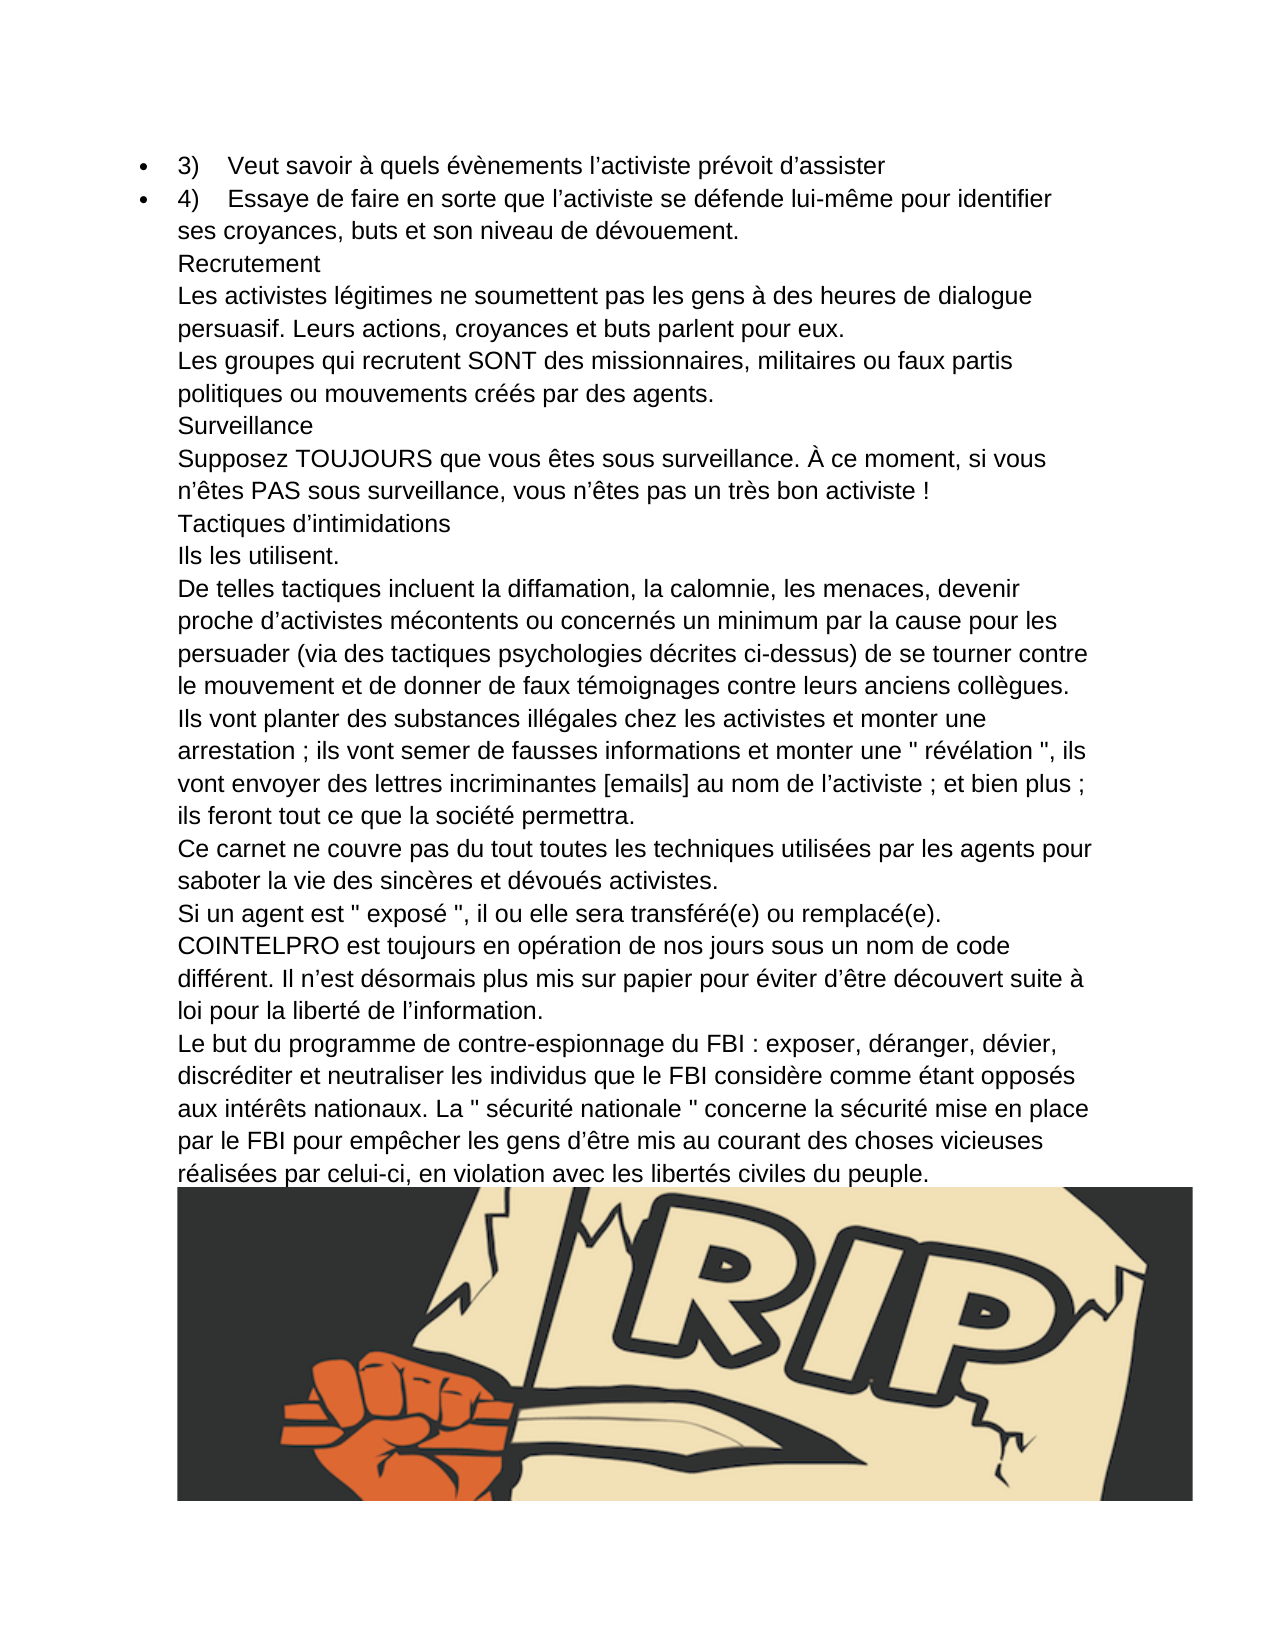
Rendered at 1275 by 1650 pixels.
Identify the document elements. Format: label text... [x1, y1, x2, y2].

text Si un agent est " exposé ", il ou elle sera transféré(e) ou remplacé(e). [177, 895, 1098, 928]
text Ils les utilisent. [177, 538, 1098, 570]
text Supposez TOUJOURS que vous êtes sous surveillance. À ce moment, si vous n’êtes PAS sous surveillance, vous n’êtes pas un très bon activiste ! [177, 440, 1098, 505]
text Tactiques d’intimidations [177, 505, 1098, 538]
list 3) Veut savoir à quels évènements l’activiste prévoit d’assister [140, 148, 1098, 180]
picture [177, 1187, 1193, 1501]
text Le but du programme de contre-espionnage du FBI : exposer, déranger, dévier, discréditer et neutraliser les individus que le FBI considère comme étant opposés aux intérêts nationaux. La " sécurité nationale " concerne la sécurité mise en place par le FBI pour empêcher les gens d’être mis au courant des choses vicieuses réalisées par celui-ci, en violation avec les libertés civiles du peuple. [177, 1025, 1098, 1187]
text Surveillance [177, 408, 1098, 440]
text Ce carnet ne couvre pas du tout toutes les techniques utilisées par les agents pour saboter la vie des sincères et dévoués activistes. [177, 830, 1098, 895]
text Recrutement [177, 245, 1098, 278]
text De telles tactiques incluent la diffamation, la calomnie, les menaces, devenir proche d’activistes mécontents ou concernés un minimum par la cause pour les persuader (via des tactiques psychologies décrites ci-dessus) de se tourner contre le mouvement et de donner de faux témoignages contre leurs anciens collègues. Ils vont planter des substances illégales chez les activistes et monter une arrestation ; ils vont semer de fausses informations et monter une " révélation ", ils vont envoyer des lettres incriminantes [emails] au nom de l’activiste ; et bien plus ; ils feront tout ce que la société permettra. [177, 570, 1098, 830]
list 4) Essaye de faire en sorte que l’activiste se défende lui-même pour identifier ses croyances, buts et son niveau de dévouement. [140, 180, 1098, 245]
text Les activistes légitimes ne soumettent pas les gens à des heures de dialogue persuasif. Leurs actions, croyances et buts parlent pour eux. Les groupes qui recrutent SONT des missionnaires, militaires ou faux partis politiques ou mouvements créés par des agents. [177, 278, 1098, 408]
text COINTELPRO est toujours en opération de nos jours sous un nom de code différent. Il n’est désormais plus mis sur papier pour éviter d’être découvert suite à loi pour la liberté de l’information. [177, 928, 1098, 1025]
